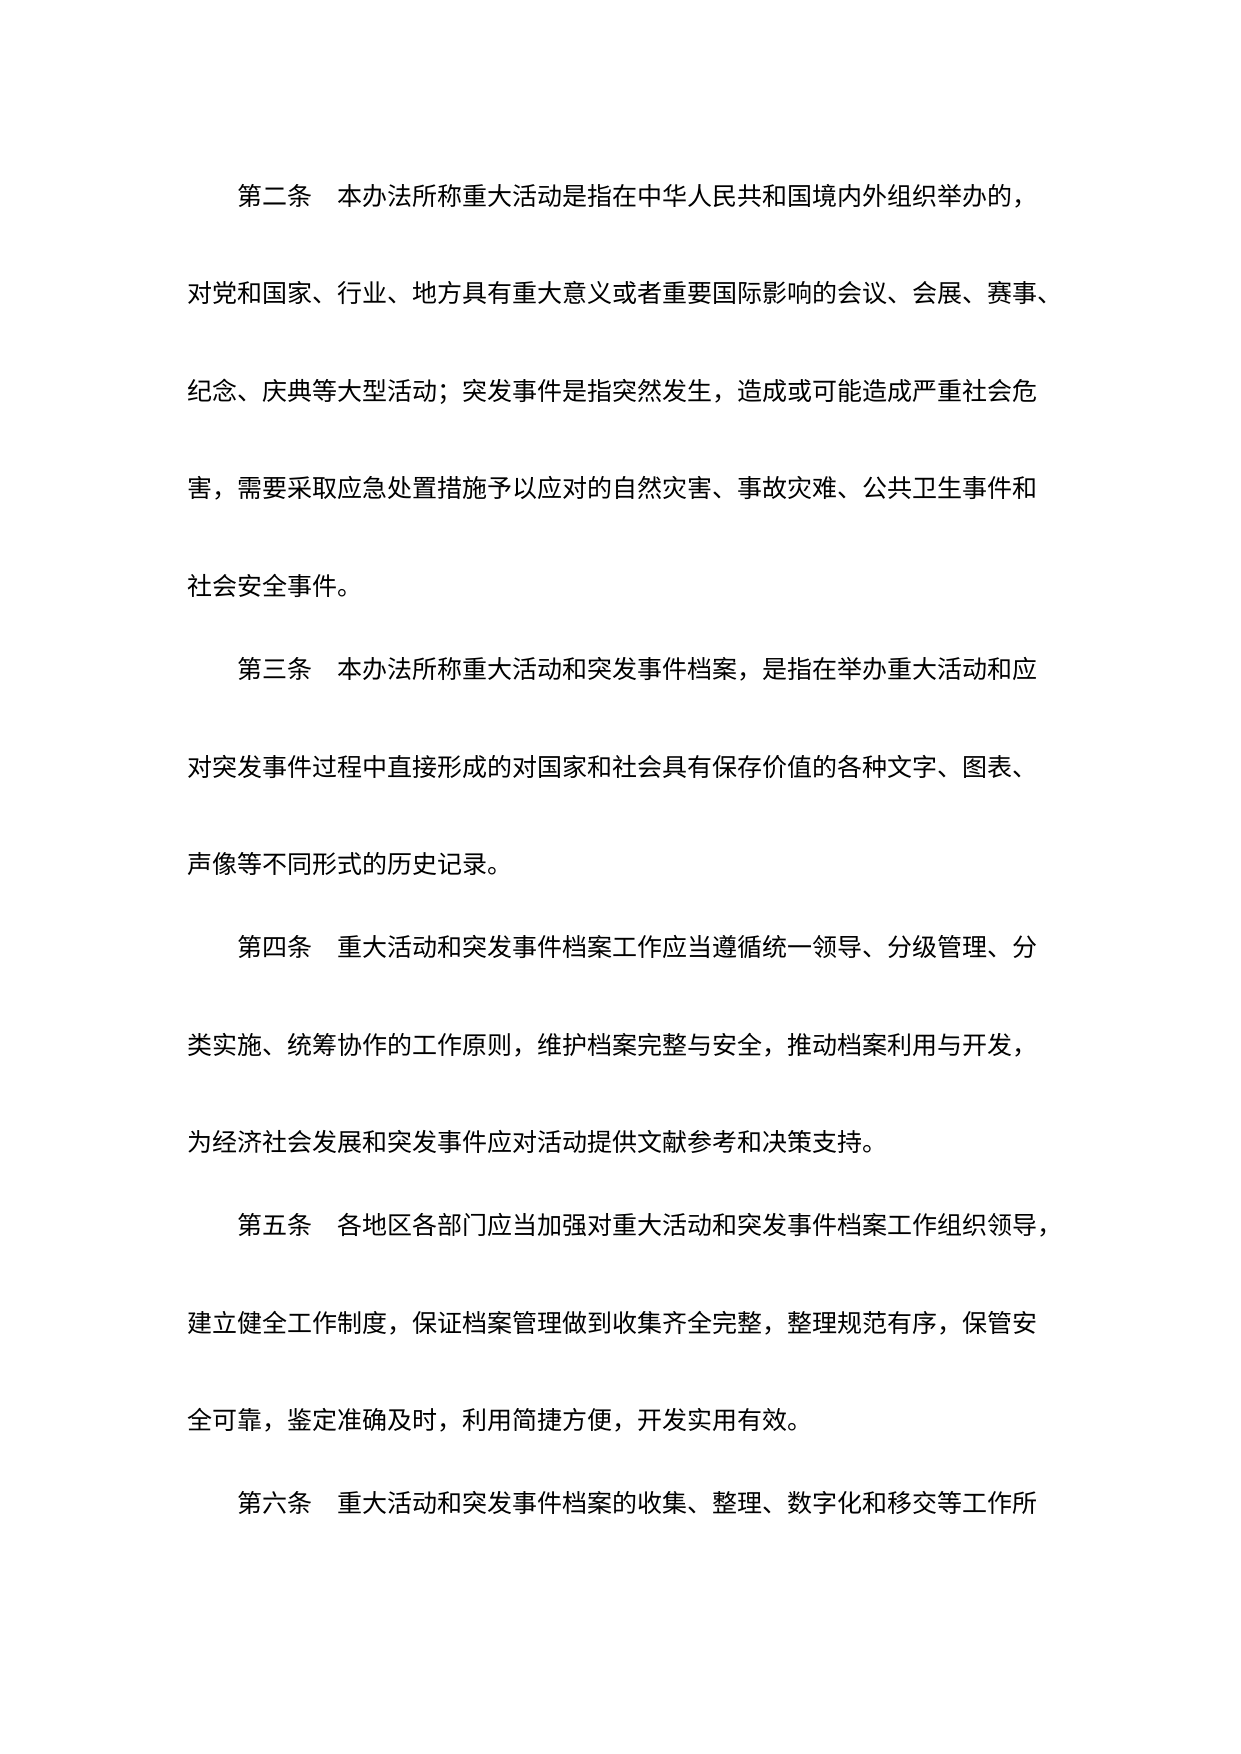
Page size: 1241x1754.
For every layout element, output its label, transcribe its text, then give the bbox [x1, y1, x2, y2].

text 第五条 各地区各部门应当加强对重大活动和突发事件档案工作组织领导，建立健全工作制度，保证档案管理做到收集齐全完整，整理规范有序，保管安全可靠，鉴定准确及时，利用简捷方便，开发实用有效。 [187, 1191, 1053, 1451]
text 第三条 本办法所称重大活动和突发事件档案，是指在举办重大活动和应对突发事件过程中直接形成的对国家和社会具有保存价值的各种文字、图表、声像等不同形式的历史记录。 [187, 635, 1053, 895]
text 第二条 本办法所称重大活动是指在中华人民共和国境内外组织举办的，对党和国家、行业、地方具有重大意义或者重要国际影响的会议、会展、赛事、纪念、庆典等大型活动；突发事件是指突然发生，造成或可能造成严重社会危害，需要采取应急处置措施予以应对的自然灾害、事故灾难、公共卫生事件和社会安全事件。 [187, 162, 1053, 617]
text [187, 1469, 1053, 1534]
text 第四条 重大活动和突发事件档案工作应当遵循统一领导、分级管理、分类实施、统筹协作的工作原则，维护档案完整与安全，推动档案利用与开发，为经济社会发展和突发事件应对活动提供文献参考和决策支持。 [187, 913, 1053, 1173]
